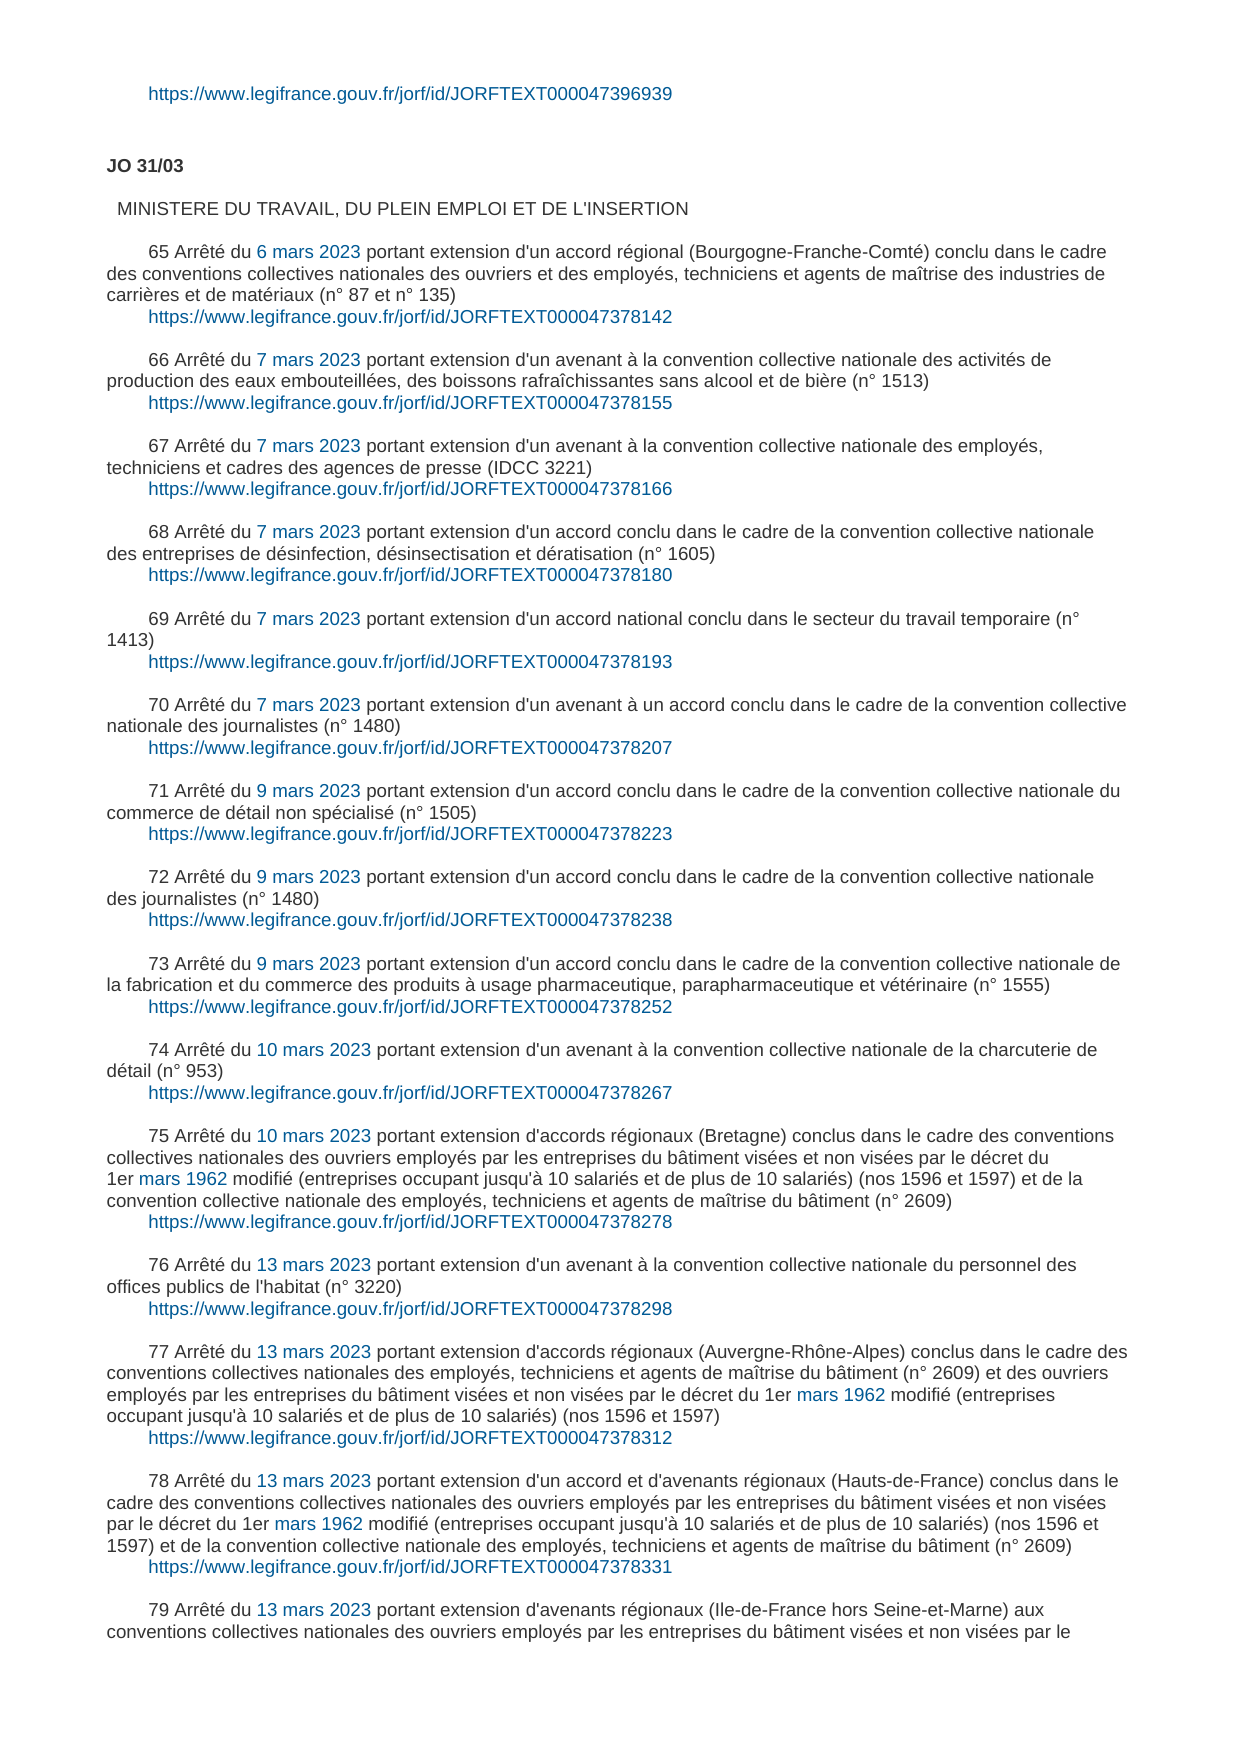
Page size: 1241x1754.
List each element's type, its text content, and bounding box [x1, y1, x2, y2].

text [106, 198, 1128, 1642]
text JO 31/03 [106, 154, 1128, 176]
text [106, 83, 1128, 133]
